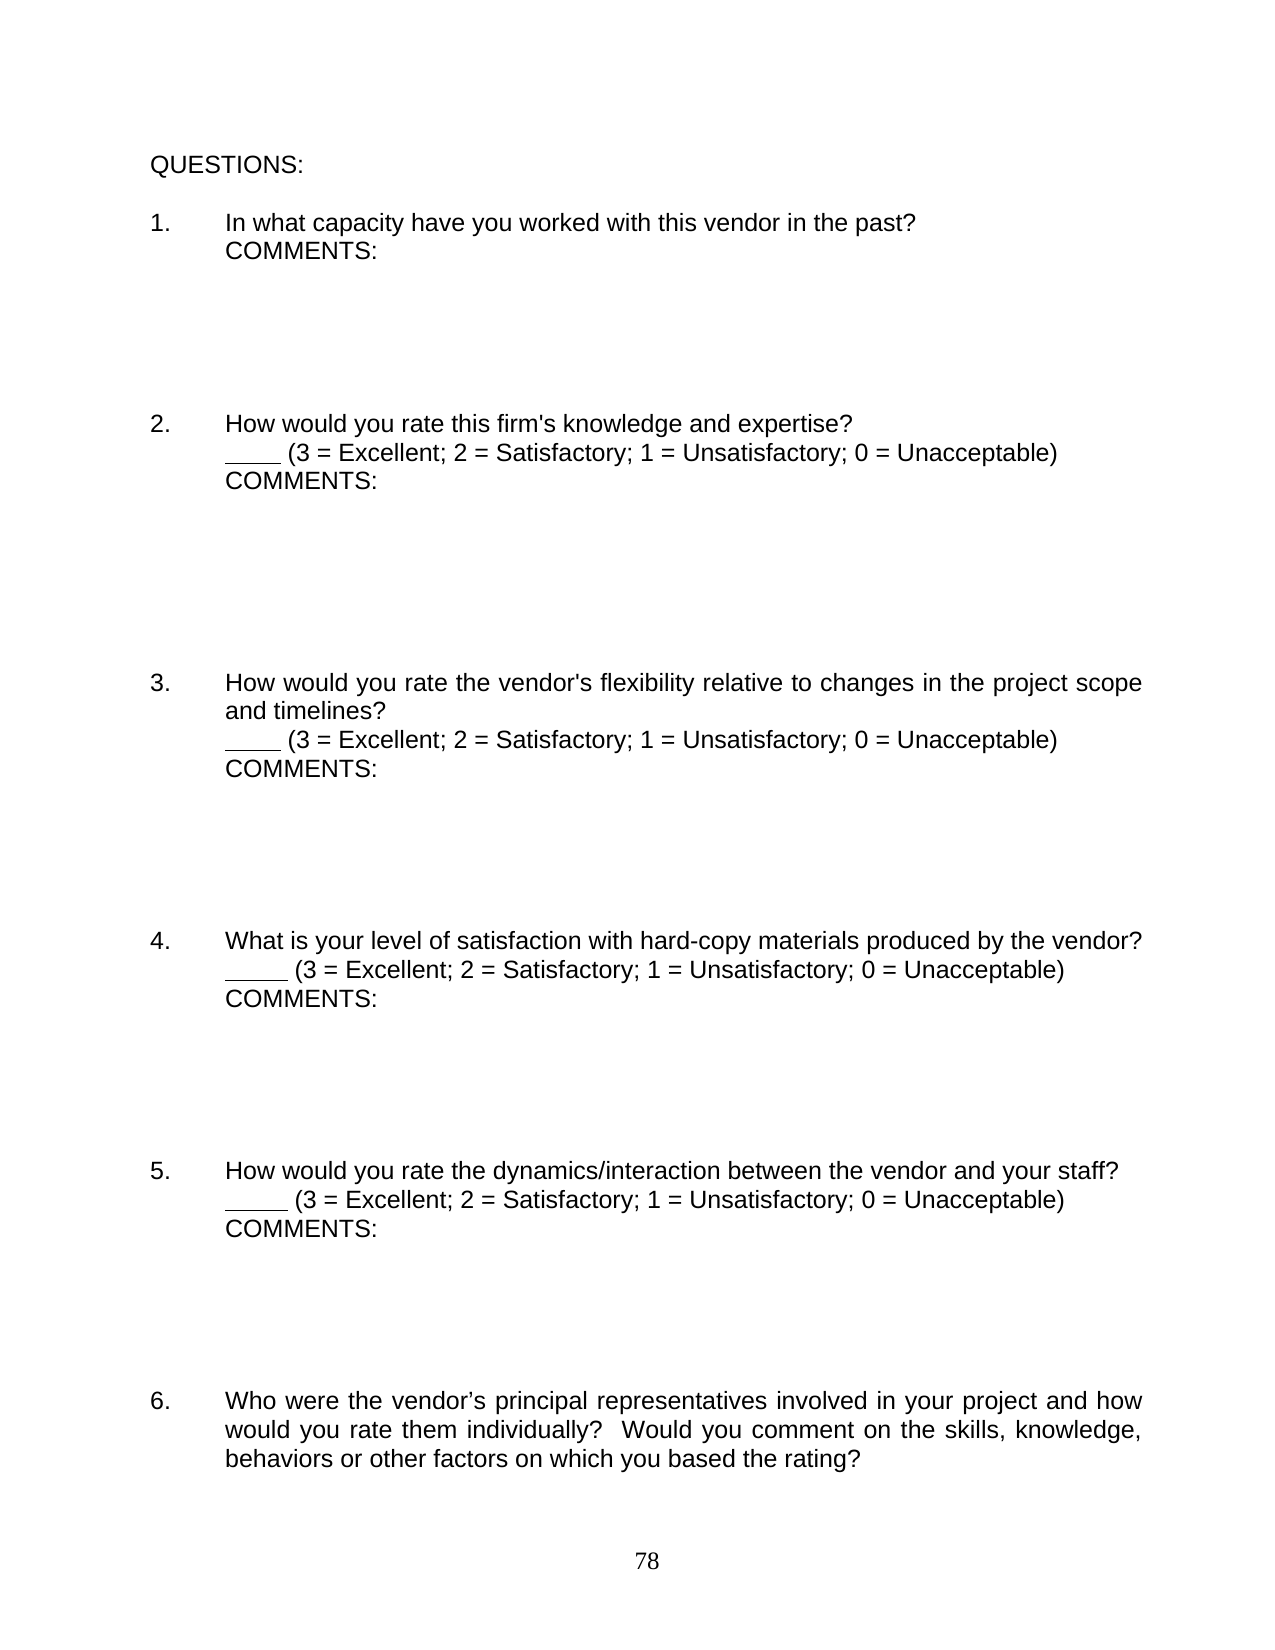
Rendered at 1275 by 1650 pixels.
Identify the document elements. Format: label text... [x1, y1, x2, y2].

text (3 = Excellent; 2 = Satisfactory; 1 = Unsatisfactory; 0 = Unacceptable) [225, 437, 1144, 466]
text 2. How would you rate this firm's knowledge and expertise? [150, 409, 1144, 437]
text (3 = Excellent; 2 = Satisfactory; 1 = Unsatisfactory; 0 = Unacceptable) [225, 725, 1144, 754]
list What is your level of satisfaction with hard-copy materials produced by the vendor? [150, 926, 1144, 955]
list Who were the vendor’s principal representatives involved in your project and how would you rate them individually? Would you comment on the skills, knowledge, behaviors or other factors on which you based the rating? [150, 1386, 1144, 1472]
text COMMENTS: [150, 1214, 1144, 1242]
list How would you rate the vendor's flexibility relative to changes in the project scope and timelines? [150, 667, 1144, 725]
list How would you rate the dynamics/interaction between the vendor and your staff? [150, 1156, 1144, 1185]
text (3 = Excellent; 2 = Satisfactory; 1 = Unsatisfactory; 0 = Unacceptable) [225, 1185, 1144, 1214]
text (3 = Excellent; 2 = Satisfactory; 1 = Unsatisfactory; 0 = Unacceptable) [225, 955, 1144, 984]
text COMMENTS: [150, 466, 1144, 495]
text COMMENTS: [150, 236, 1144, 265]
text COMMENTS: [225, 984, 1144, 1012]
text COMMENTS: [150, 754, 1144, 782]
text QUESTIONS: [150, 150, 1144, 179]
list In what capacity have you worked with this vendor in the past? [150, 207, 1144, 236]
